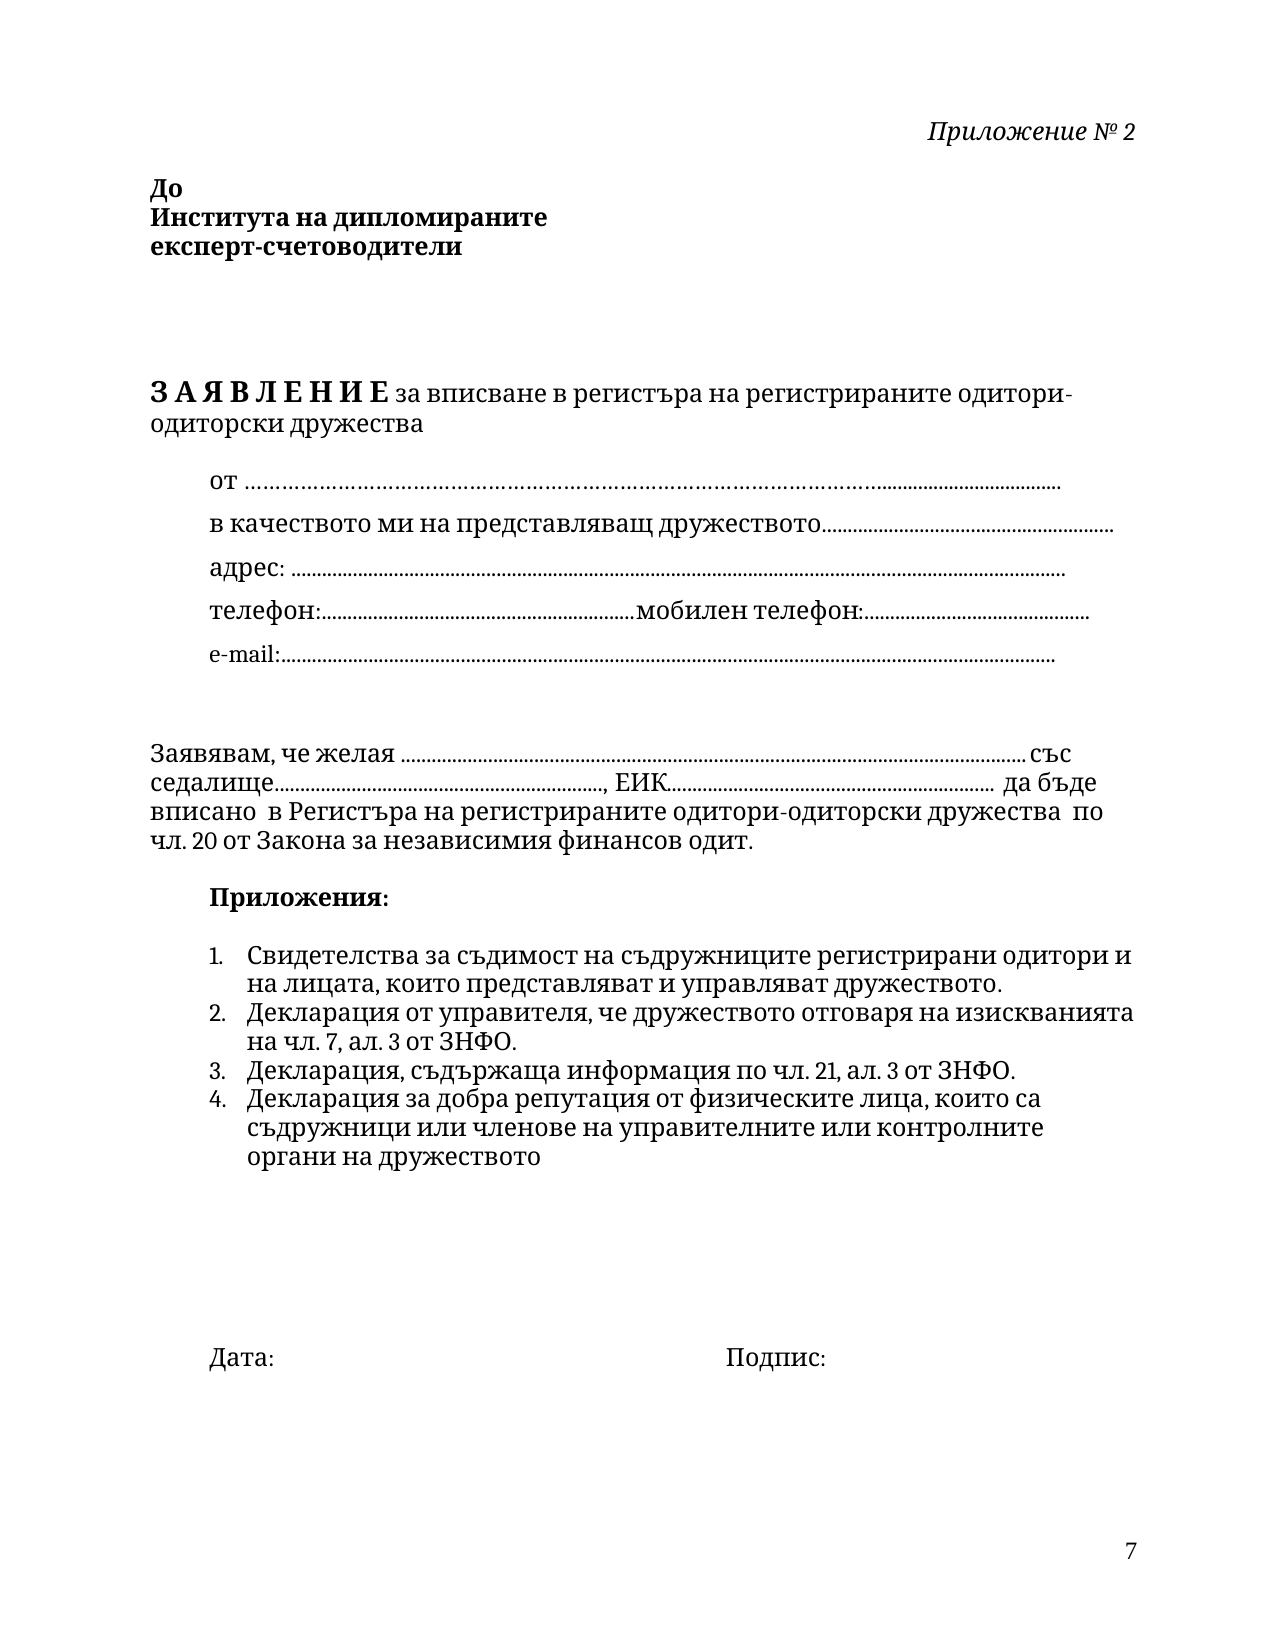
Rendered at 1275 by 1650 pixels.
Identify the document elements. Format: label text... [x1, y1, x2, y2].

text експерт-счетоводители [150, 232, 1137, 261]
text Приложения: [150, 884, 1137, 913]
list Свидетелства за съдимост на съдружниците регистрирани одитори и на лицата, които представляват и управляват дружеството. [209, 942, 1137, 999]
text в качеството ми на представляващ дружеството......................................................... [150, 510, 1137, 539]
text До [150, 175, 1137, 204]
list Декларация за добра репутация от физическите лица, които са съдружници или членове на управителните или контролните органи на дружеството [209, 1085, 1137, 1172]
text Дата: Подпис: [150, 1344, 1137, 1373]
subtitle З А Я В Л Е Н И Е за вписване в регистъра на регистрираните одитори-одиторски дружества [150, 376, 1137, 438]
list Декларация, съдържаща информация по чл. 21, ал. 3 от ЗНФО. [209, 1057, 1137, 1085]
text Приложение № 2 [150, 117, 1137, 146]
list Декларация от управителя, че дружеството отговаря на изискванията на чл. 7, ал. 3 от ЗНФО. [209, 999, 1137, 1057]
text e-mail:....................................................................................................................................................... [150, 640, 1137, 668]
text от …………………………………………………………………………………………................................... [150, 467, 1137, 496]
text адрес: ....................................................................................................................................................... [150, 553, 1137, 582]
text Института на дипломираните [150, 204, 1137, 232]
text телефон:.............................................................мобилен телефон:............................................ [150, 597, 1137, 625]
text Заявявам, че желая ..........................................................................................................................със седалище................................................................, ЕИК................................................................ да бъде вписано в Регистъра на регистрираните одитори-одиторски дружества по чл. 20 от Закона за независимия финансов одит. [150, 740, 1137, 855]
